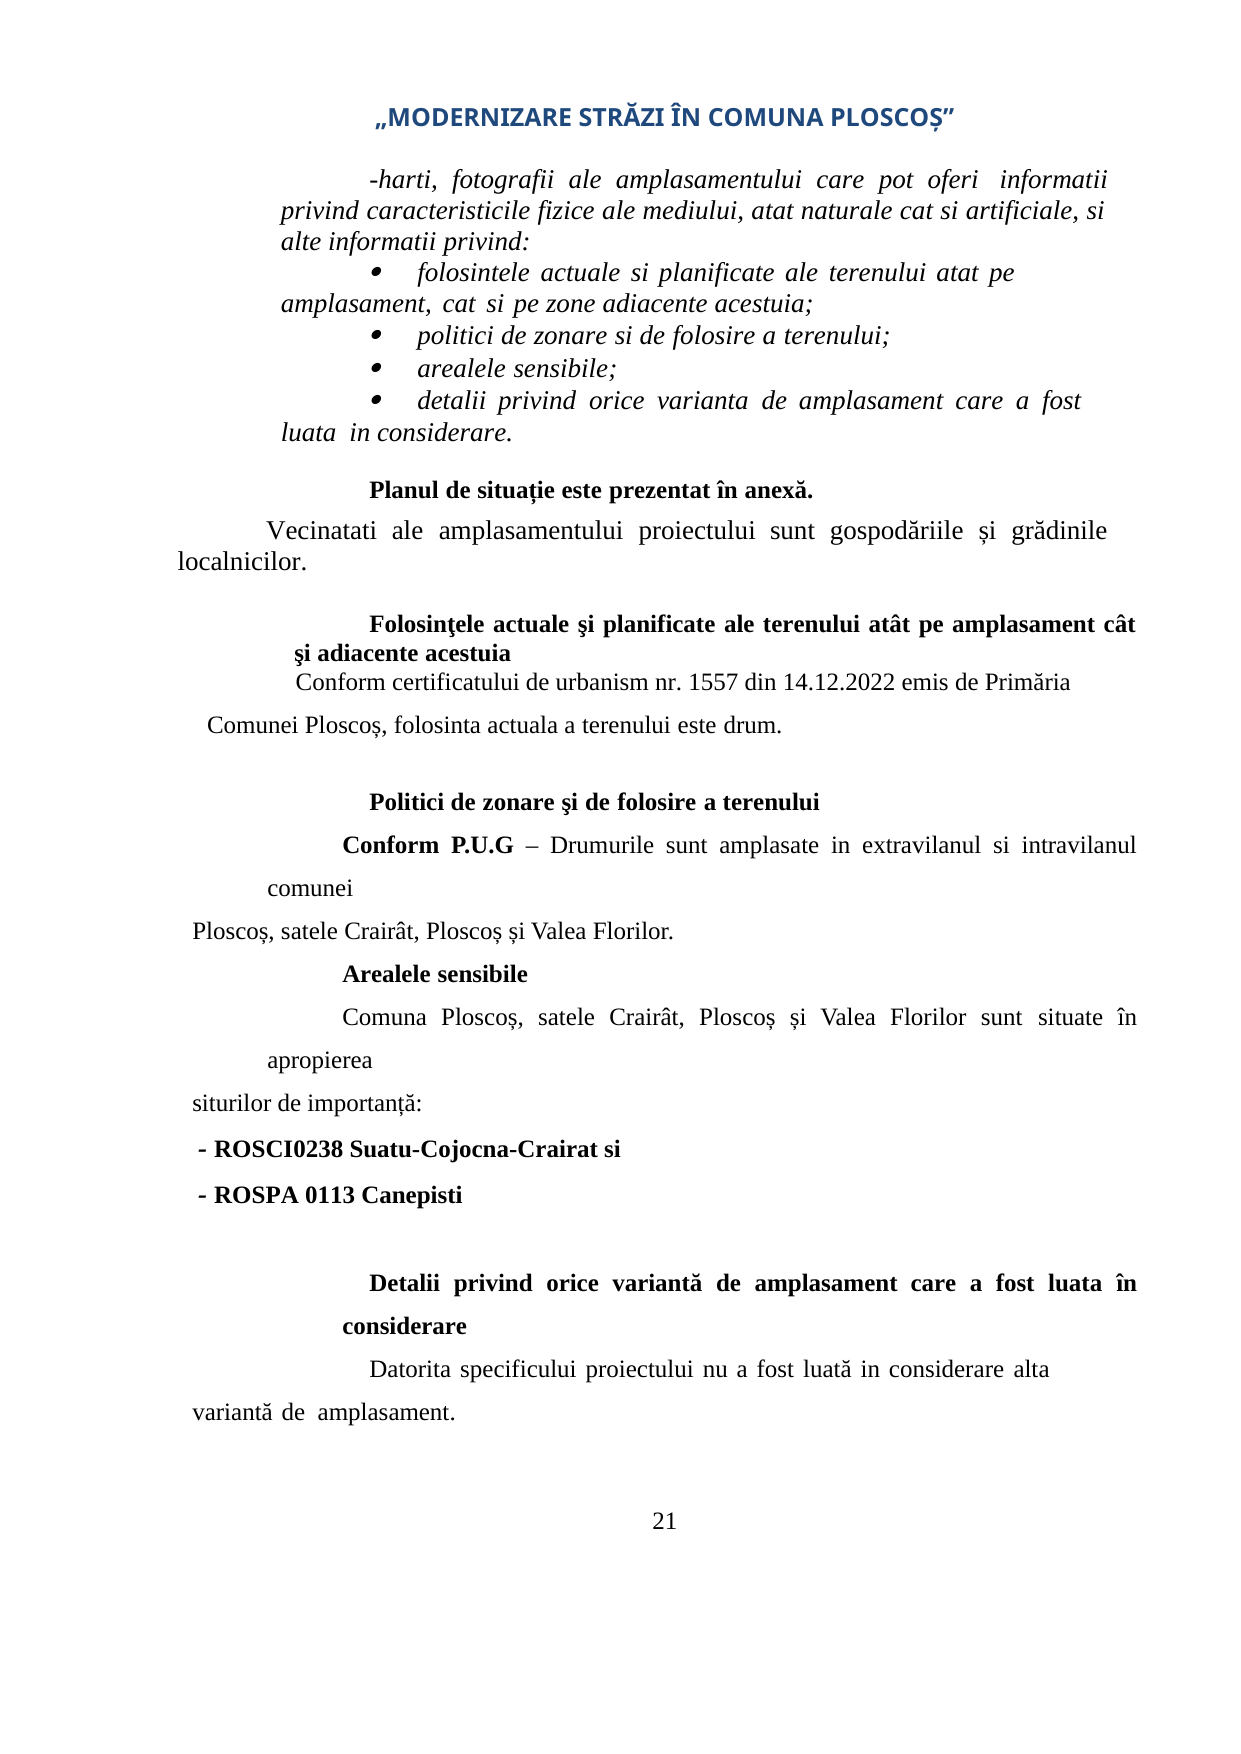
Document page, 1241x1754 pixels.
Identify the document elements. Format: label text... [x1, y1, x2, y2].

list politici de zonare si de folosire a terenului; [281, 319, 1108, 351]
text Conform certificatului de urbanism nr. 1557 din 14.12.2022 emis de Primăria Comunei Ploscoș, folosinta actuala a terenului este drum. [207, 667, 1108, 739]
text Conform P.U.G – Drumurile sunt amplasate in extravilanul si intravilanul comunei [267, 830, 1137, 902]
list arealele sensibile; [281, 351, 1108, 384]
list ROSCI0238 Suatu-Cojocna-Crairat si [198, 1132, 1137, 1163]
text Arealele sensibile [267, 959, 1137, 988]
text Planul de situație este prezentat în anexă. [281, 476, 1108, 504]
list folosintele actuale si planificate ale terenului atat pe amplasament, cat si pe zone adiacente acestuia; [281, 256, 1108, 319]
text Comuna Ploscoș, satele Crairât, Ploscoș și Valea Florilor sunt situate în apropierea [267, 1002, 1137, 1074]
text Folosinţele actuale şi planificate ale terenului atât pe amplasament cât şi adiacente acestuia [294, 609, 1137, 667]
text variantă de amplasament. [192, 1397, 1108, 1426]
text Politici de zonare şi de folosire a terenului [294, 787, 1137, 815]
list detalii privind orice varianta de amplasament care a fost luata in considerare. [281, 384, 1108, 447]
text Detalii privind orice variantă de amplasament care a fost luata în considerare [342, 1268, 1137, 1340]
text -harti, fotografii ale amplasamentului care pot oferi informatii privind caracteristicile fizice ale mediului, atat naturale cat si artificiale, si alte informatii privind: [281, 163, 1108, 256]
text siturilor de importanță: [192, 1088, 1137, 1117]
text Ploscoș, satele Crairât, Ploscoș și Valea Florilor. [192, 916, 1137, 945]
text Vecinatati ale amplasamentului proiectului sunt gospodăriile și grădinile localnicilor. [177, 514, 1108, 576]
list ROSPA 0113 Canepisti [198, 1178, 1137, 1209]
text Datorita specificului proiectului nu a fost luată in considerare alta [281, 1354, 1108, 1383]
